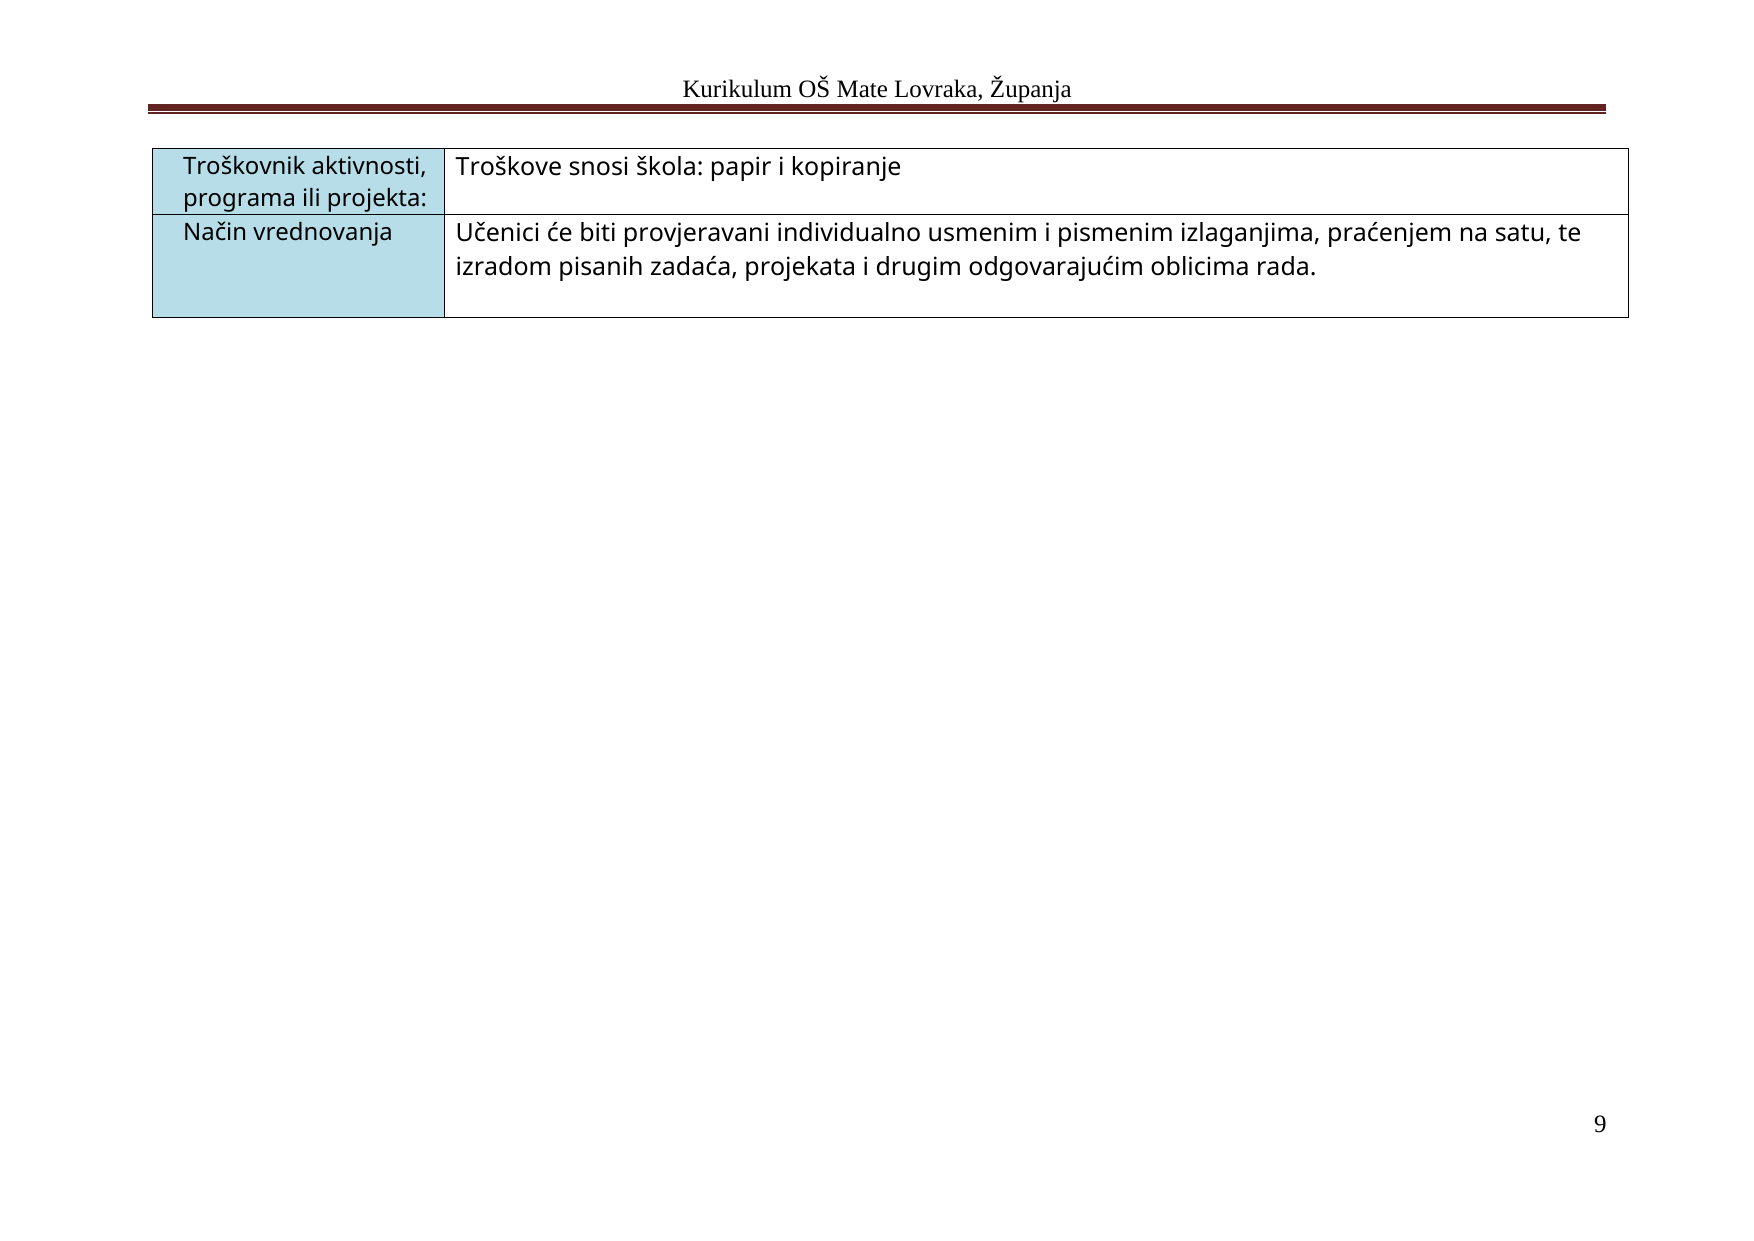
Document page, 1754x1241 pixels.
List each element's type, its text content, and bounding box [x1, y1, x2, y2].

table_cell Troškove snosi škola: papir i kopiranje [445, 149, 1628, 214]
table_cell Učenici će biti provjeravani individualno usmenim i pismenim izlaganjima, praćenjem na satu, te izradom pisanih zadaća, projekata i drugim odgovarajućim oblicima rada. [445, 215, 1628, 317]
table_cell Troškovnik aktivnosti, programa ili projekta: [153, 149, 444, 214]
table_cell Način vrednovanja [153, 215, 444, 317]
